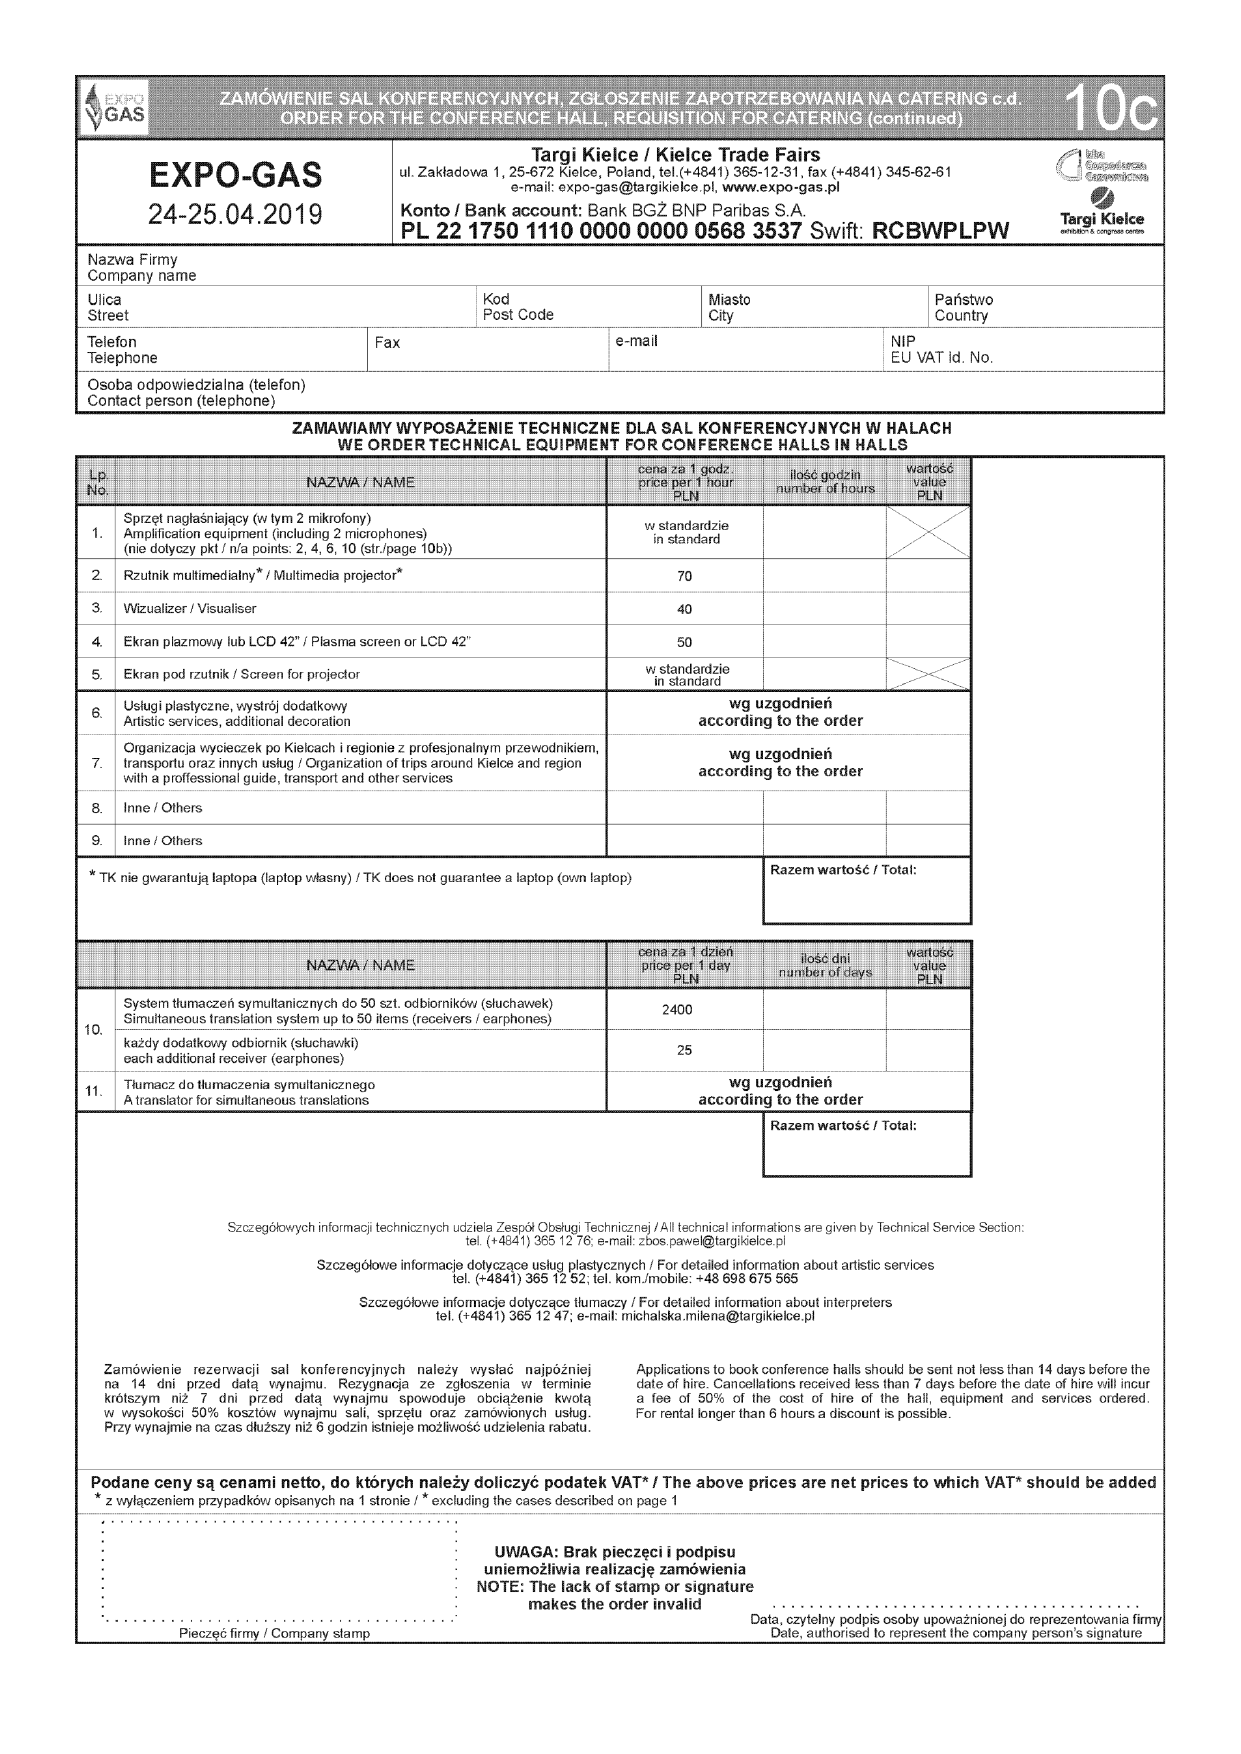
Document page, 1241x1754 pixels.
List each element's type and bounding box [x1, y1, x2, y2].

picture [75, 75, 1166, 1644]
